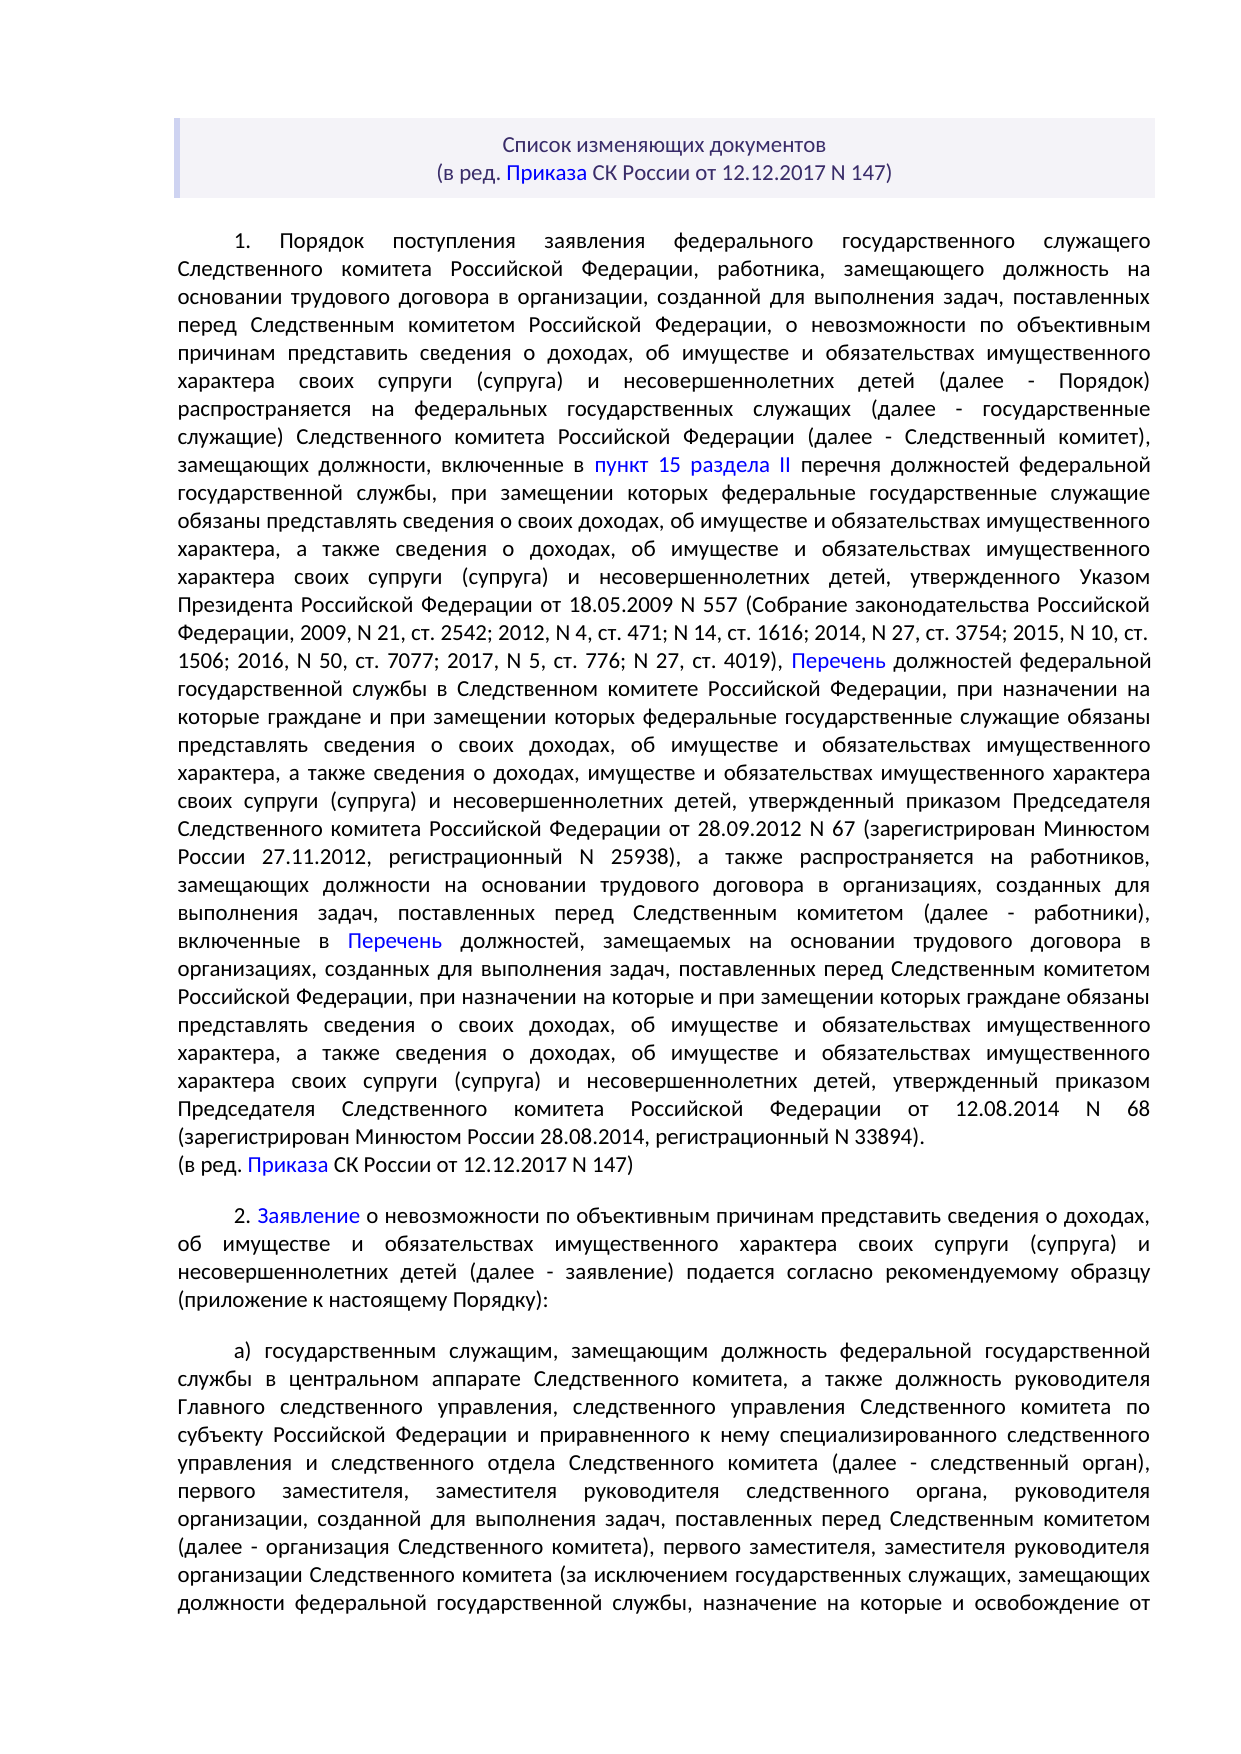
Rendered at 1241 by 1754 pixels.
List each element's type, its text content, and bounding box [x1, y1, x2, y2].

text 1. Порядок поступления заявления федерального государственного служащего Следственного комитета Российской Федерации, работника, замещающего должность на основании трудового договора в организации, созданной для выполнения задач, поставленных перед Следственным комитетом Российской Федерации, о невозможности по объективным причинам представить сведения о доходах, об имуществе и обязательствах имущественного характера своих супруги (супруга) и несовершеннолетних детей (далее - Порядок) распространяется на федеральных государственных служащих (далее - государственные служащие) Следственного комитета Российской Федерации (далее - Следственный комитет), замещающих должности, включенные в пункт 15 раздела II перечня должностей федеральной государственной службы, при замещении которых федеральные государственные служащие обязаны представлять сведения о своих доходах, об имуществе и обязательствах имущественного характера, а также сведения о доходах, об имуществе и обязательствах имущественного характера своих супруги (супруга) и несовершеннолетних детей, утвержденного Указом Президента Российской Федерации от 18.05.2009 N 557 (Собрание законодательства Российской Федерации, 2009, N 21, ст. 2542; 2012, N 4, ст. 471; N 14, ст. 1616; 2014, N 27, ст. 3754; 2015, N 10, ст. 1506; 2016, N 50, ст. 7077; 2017, N 5, ст. 776; N 27, ст. 4019), Перечень должностей федеральной государственной службы в Следственном комитете Российской Федерации, при назначении на которые граждане и при замещении которых федеральные государственные служащие обязаны представлять сведения о своих доходах, об имуществе и обязательствах имущественного характера, а также сведения о доходах, имуществе и обязательствах имущественного характера своих супруги (супруга) и несовершеннолетних детей, утвержденный приказом Председателя Следственного комитета Российской Федерации от 28.09.2012 N 67 (зарегистрирован Минюстом России 27.11.2012, регистрационный N 25938), а также распространяется на работников, замещающих должности на основании трудового договора в организациях, созданных для выполнения задач, поставленных перед Следственным комитетом (далее - работники), включенные в Перечень должностей, замещаемых на основании трудового договора в организациях, созданных для выполнения задач, поставленных перед Следственным комитетом Российской Федерации, при назначении на которые и при замещении которых граждане обязаны представлять сведения о своих доходах, об имуществе и обязательствах имущественного характера, а также сведения о доходах, об имуществе и обязательствах имущественного характера своих супруги (супруга) и несовершеннолетних детей, утвержденный приказом Председателя Следственного комитета Российской Федерации от 12.08.2014 N 68 (зарегистрирован Минюстом России 28.08.2014, регистрационный N 33894). [177, 226, 1152, 1150]
text 2. Заявление о невозможности по объективным причинам представить сведения о доходах, об имуществе и обязательствах имущественного характера своих супруги (супруга) и несовершеннолетних детей (далее - заявление) подается согласно рекомендуемому образцу (приложение к настоящему Порядку): [177, 1201, 1152, 1313]
table_header Список изменяющих документов (в ред. Приказа СК России от 12.12.2017 N 147) [180, 118, 1149, 198]
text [177, 1336, 1152, 1617]
text (в ред. Приказа СК России от 12.12.2017 N 147) [177, 1150, 1152, 1178]
